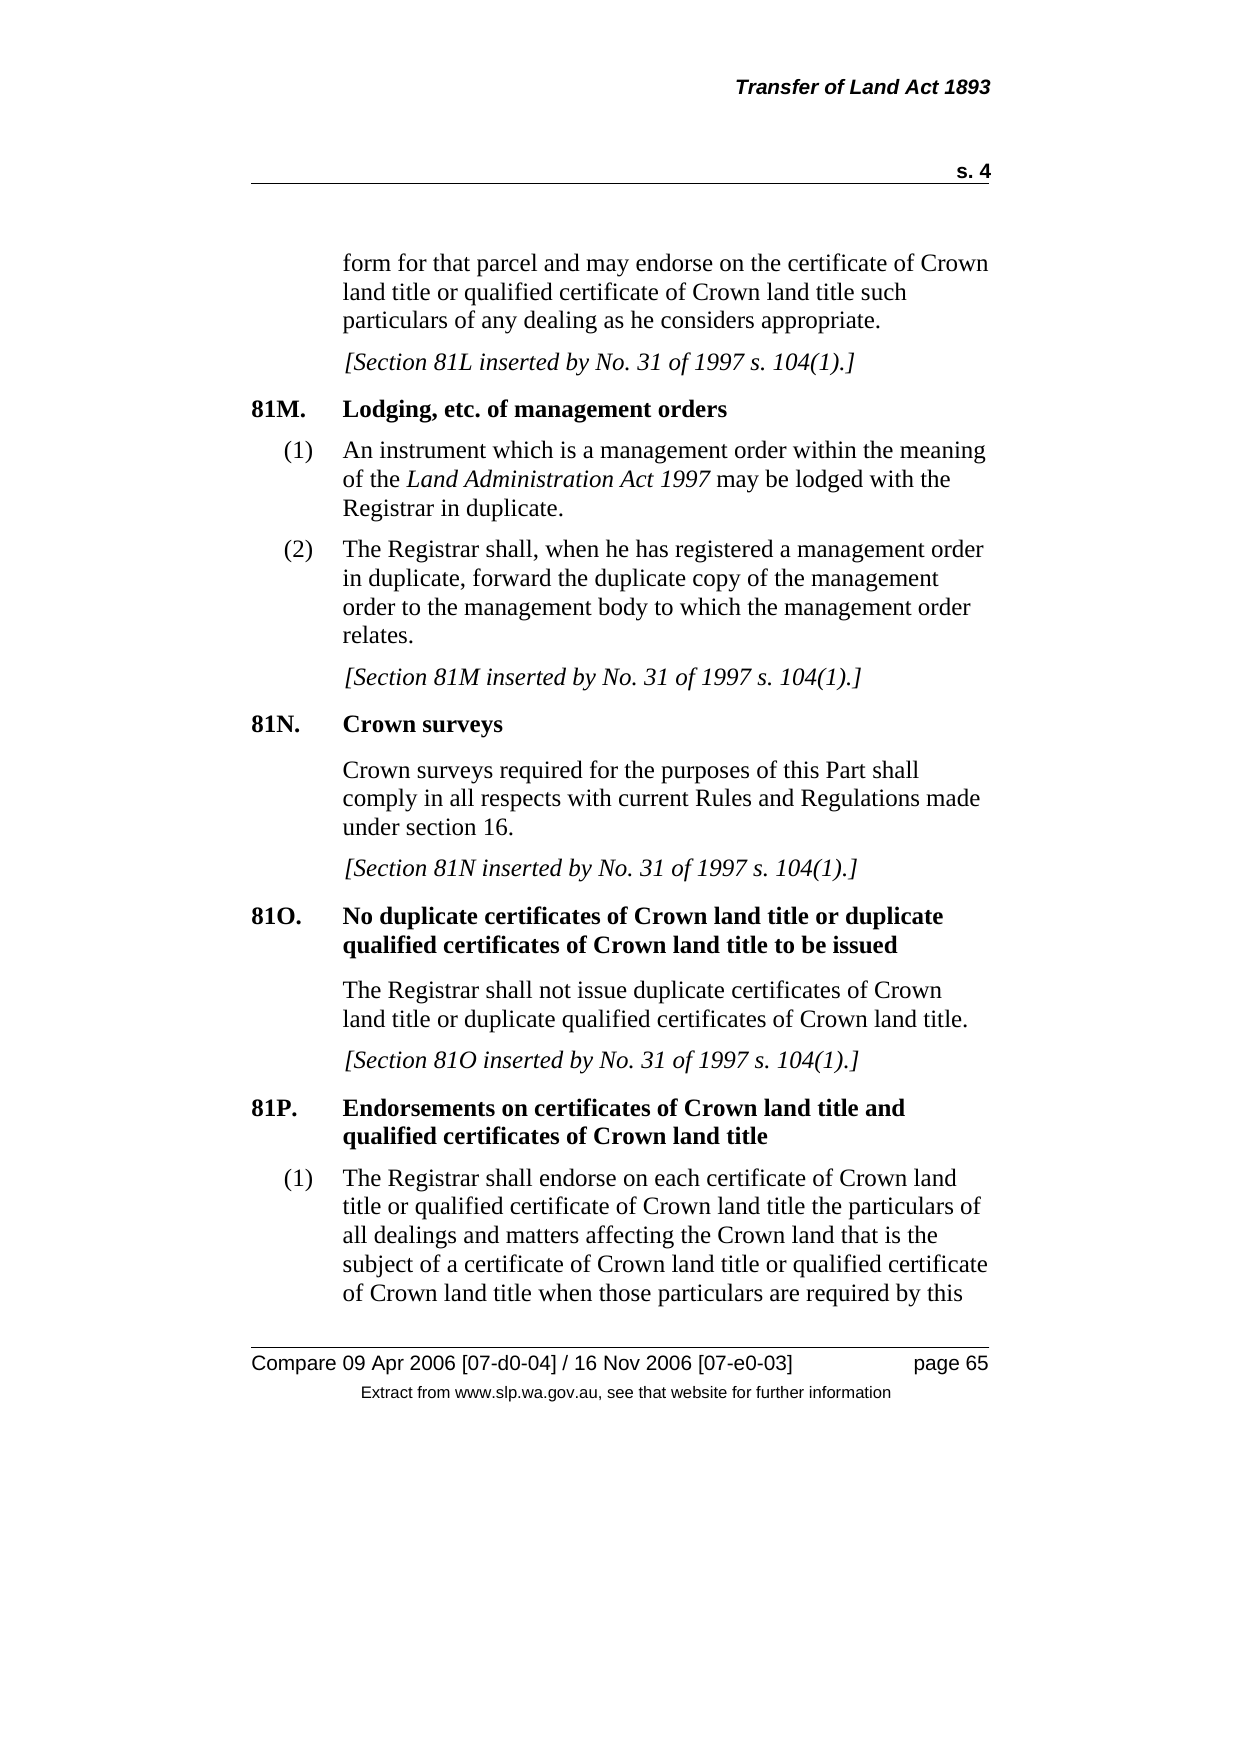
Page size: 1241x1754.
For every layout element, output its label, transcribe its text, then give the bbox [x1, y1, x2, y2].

subtitle 81M. Lodging, etc. of management orders [251, 394, 989, 423]
text The Registrar shall not issue duplicate certificates of Crown land title or duplicate qualified certificates of Crown land title. [251, 975, 989, 1033]
subtitle 81N. Crown surveys [251, 709, 989, 738]
text [Section 81M inserted by No. 31 of 1997 s. 104(1).] [251, 662, 989, 691]
text (1) An instrument which is a management order within the meaning of the Land Administration Act 1997 may be lodged with the Registrar in duplicate. [251, 436, 989, 522]
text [251, 248, 989, 334]
text [Section 81N inserted by No. 31 of 1997 s. 104(1).] [251, 853, 989, 882]
text Crown surveys required for the purposes of this Part shall comply in all respects with current Rules and Regulations made under section 16. [251, 755, 989, 841]
text [Section 81L inserted by No. 31 of 1997 s. 104(1).] [251, 347, 989, 376]
subtitle 81O. No duplicate certificates of Crown land title or duplicate qualified certificates of Crown land title to be issued [251, 901, 989, 958]
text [251, 1163, 989, 1306]
subtitle 81P. Endorsements on certificates of Crown land title and qualified certificates of Crown land title [251, 1093, 989, 1150]
text (2) The Registrar shall, when he has registered a management order in duplicate, forward the duplicate copy of the management order to the management body to which the management order relates. [251, 534, 989, 649]
text [Section 81O inserted by No. 31 of 1997 s. 104(1).] [251, 1045, 989, 1074]
